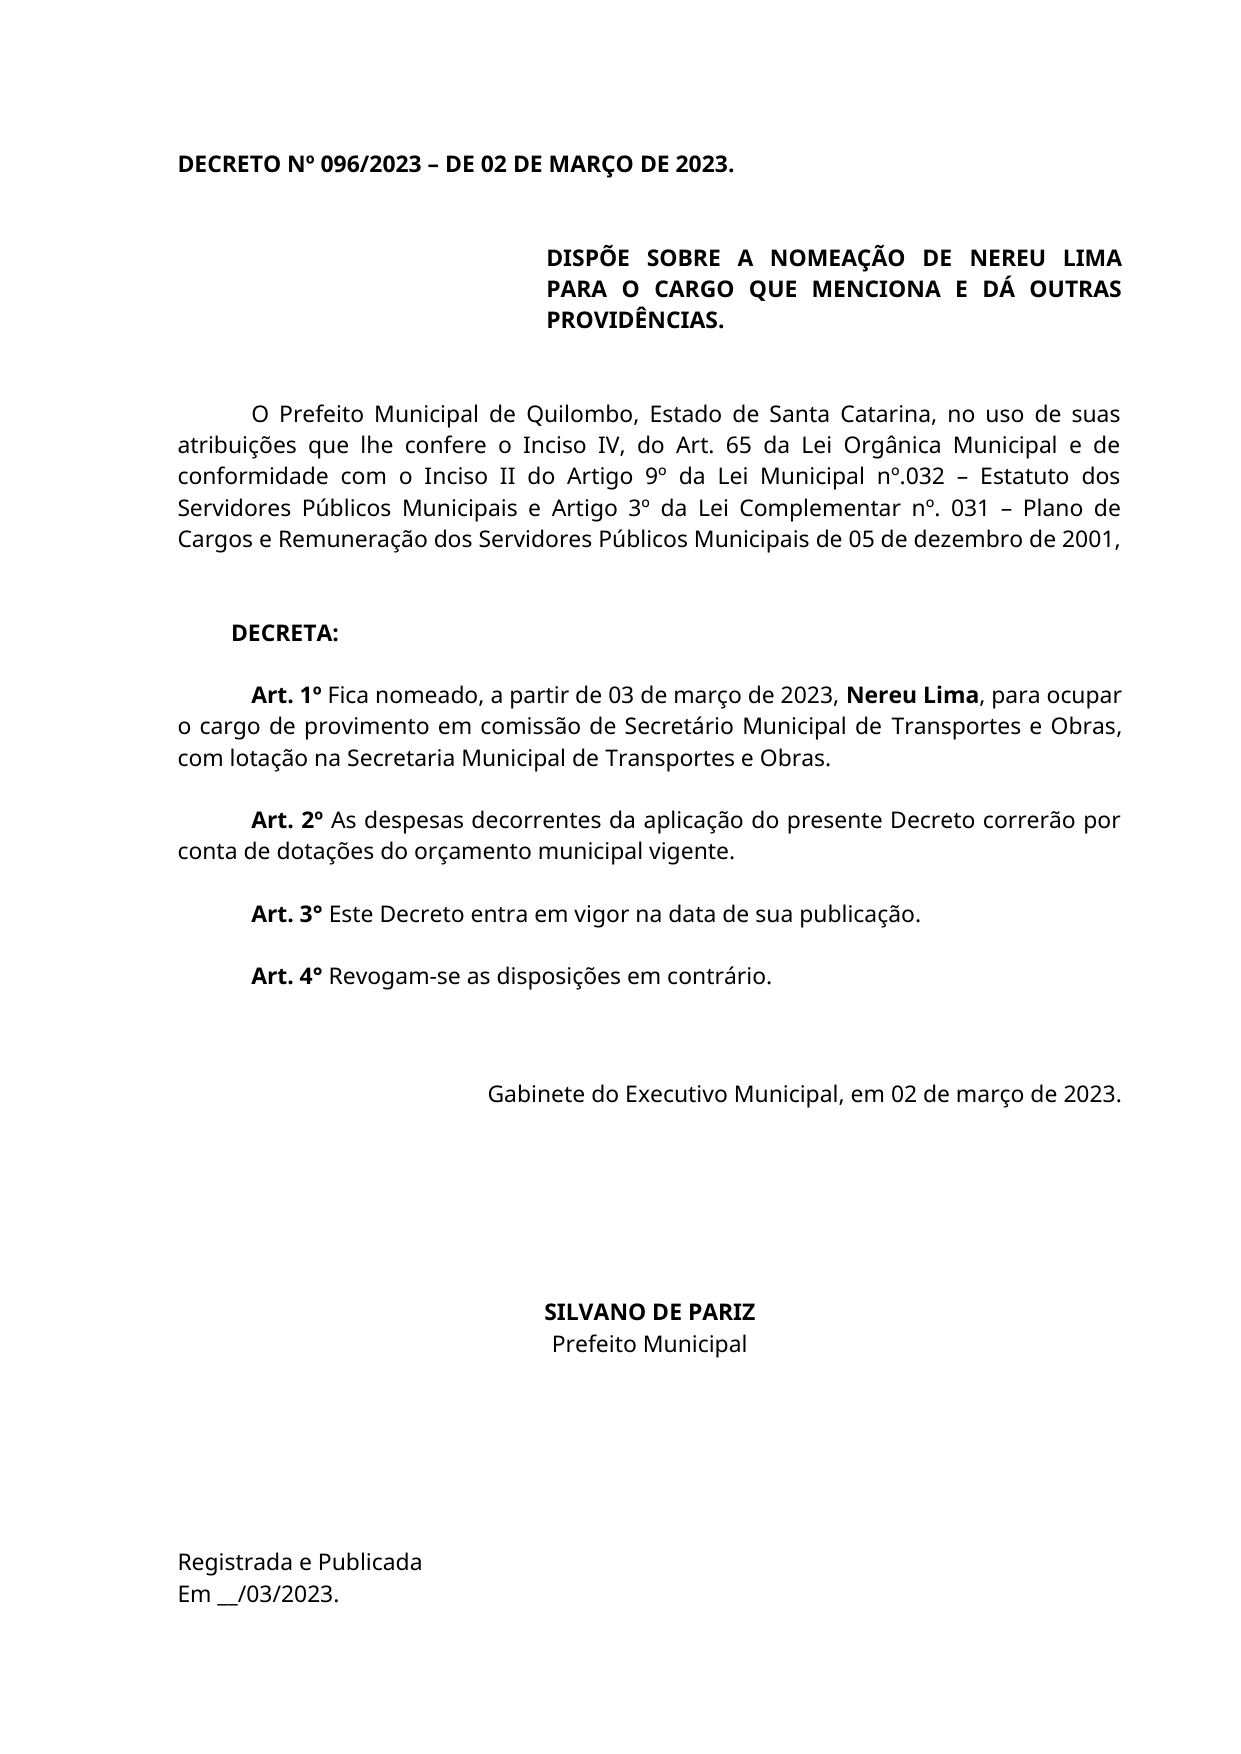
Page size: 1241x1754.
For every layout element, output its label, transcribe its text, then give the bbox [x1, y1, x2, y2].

text DECRETA: [177, 616, 1122, 648]
text Prefeito Municipal [177, 1328, 1122, 1359]
text SILVANO DE PARIZ [177, 1296, 1122, 1328]
text Art. 3° Este Decreto entra em vigor na data de sua publicação. [177, 898, 1122, 929]
text O Prefeito Municipal de Quilombo, Estado de Santa Catarina, no uso de suas atribuições que lhe confere o Inciso IV, do Art. 65 da Lei Orgânica Municipal e de conformidade com o Inciso II do Artigo 9º da Lei Municipal nº.032 – Estatuto dos Servidores Públicos Municipais e Artigo 3º da Lei Complementar nº. 031 – Plano de Cargos e Remuneração dos Servidores Públicos Municipais de 05 de dezembro de 2001, [177, 398, 1122, 554]
text DECRETO Nº 096/2023 – DE 02 DE MARÇO DE 2023. [177, 148, 1122, 179]
text Art. 1º Fica nomeado, a partir de 03 de março de 2023, Nereu Lima, para ocupar o cargo de provimento em comissão de Secretário Municipal de Transportes e Obras, com lotação na Secretaria Municipal de Transportes e Obras. [177, 679, 1122, 773]
text Art. 4° Revogam-se as disposições em contrário. [177, 960, 1122, 991]
text DISPÕE SOBRE A NOMEAÇÃO DE NEREU LIMA PARA O CARGO QUE MENCIONA E DÁ OUTRAS PROVIDÊNCIAS. [546, 241, 1122, 335]
text Em __/03/2023. [177, 1578, 1122, 1609]
text Gabinete do Executivo Municipal, em 02 de março de 2023. [177, 1078, 1122, 1109]
text Art. 2º As despesas decorrentes da aplicação do presente Decreto correrão por conta de dotações do orçamento municipal vigente. [177, 804, 1122, 866]
text Registrada e Publicada [177, 1546, 1122, 1578]
